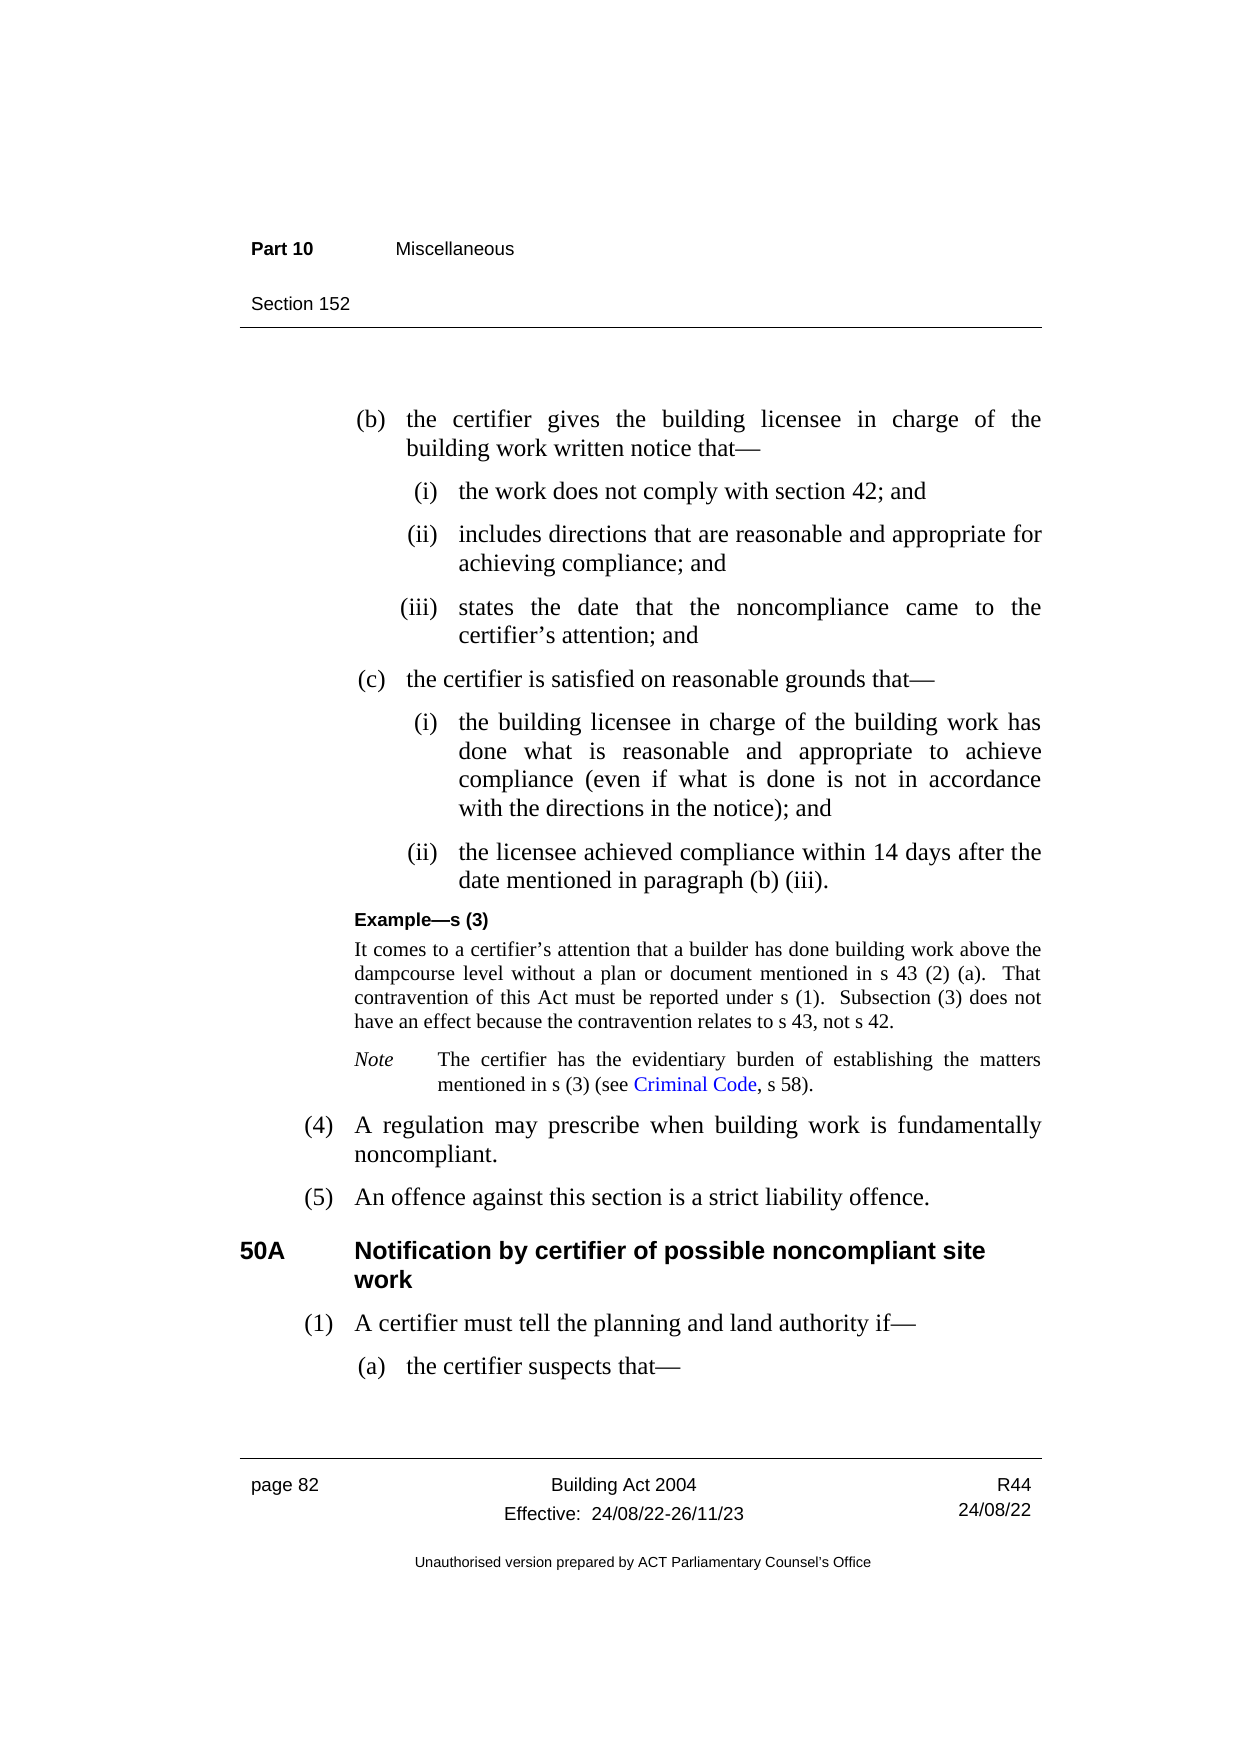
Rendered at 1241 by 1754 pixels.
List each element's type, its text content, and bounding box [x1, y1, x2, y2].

text 50A Notification by certifier of possible noncompliant site work [239, 1236, 1042, 1293]
text (c) the certifier is satisfied on reasonable grounds that— [239, 664, 1042, 692]
text (b) the certifier gives the building licensee in charge of the building work written notice that— [239, 404, 1042, 462]
text (ii) includes directions that are reasonable and appropriate for achieving compliance; and [239, 519, 1042, 577]
text (iii) states the date that the noncompliance came to the certifier’s attention; and [239, 592, 1042, 649]
text (5) An offence against this section is a strict liability offence. [239, 1182, 1042, 1211]
text It comes to a certifier’s attention that a builder has done building work above the dampcourse level without a plan or document mentioned in s 43 (2) (a). That contravention of this Act must be reported under s (1). Subsection (3) does not have an effect because the contravention relates to s 43, not s 42. [354, 937, 1042, 1033]
text (a) the certifier suspects that— [239, 1351, 1042, 1380]
text (i) the work does not comply with section 42; and [239, 476, 1042, 505]
text Note The certifier has the evidentiary burden of establishing the matters mentioned in s (3) (see Criminal Code, s 58). [354, 1047, 1042, 1096]
text (4) A regulation may prescribe when building work is fundamentally noncompliant. [239, 1110, 1042, 1168]
text (ii) the licensee achieved compliance within 14 days after the date mentioned in paragraph (b) (iii). [239, 837, 1042, 894]
text (1) A certifier must tell the planning and land authority if— [239, 1308, 1042, 1337]
text Example—s (3) [354, 909, 1042, 930]
text (i) the building licensee in charge of the building work has done what is reasonable and appropriate to achieve compliance (even if what is done is not in accordance with the directions in the notice); and [239, 707, 1042, 822]
